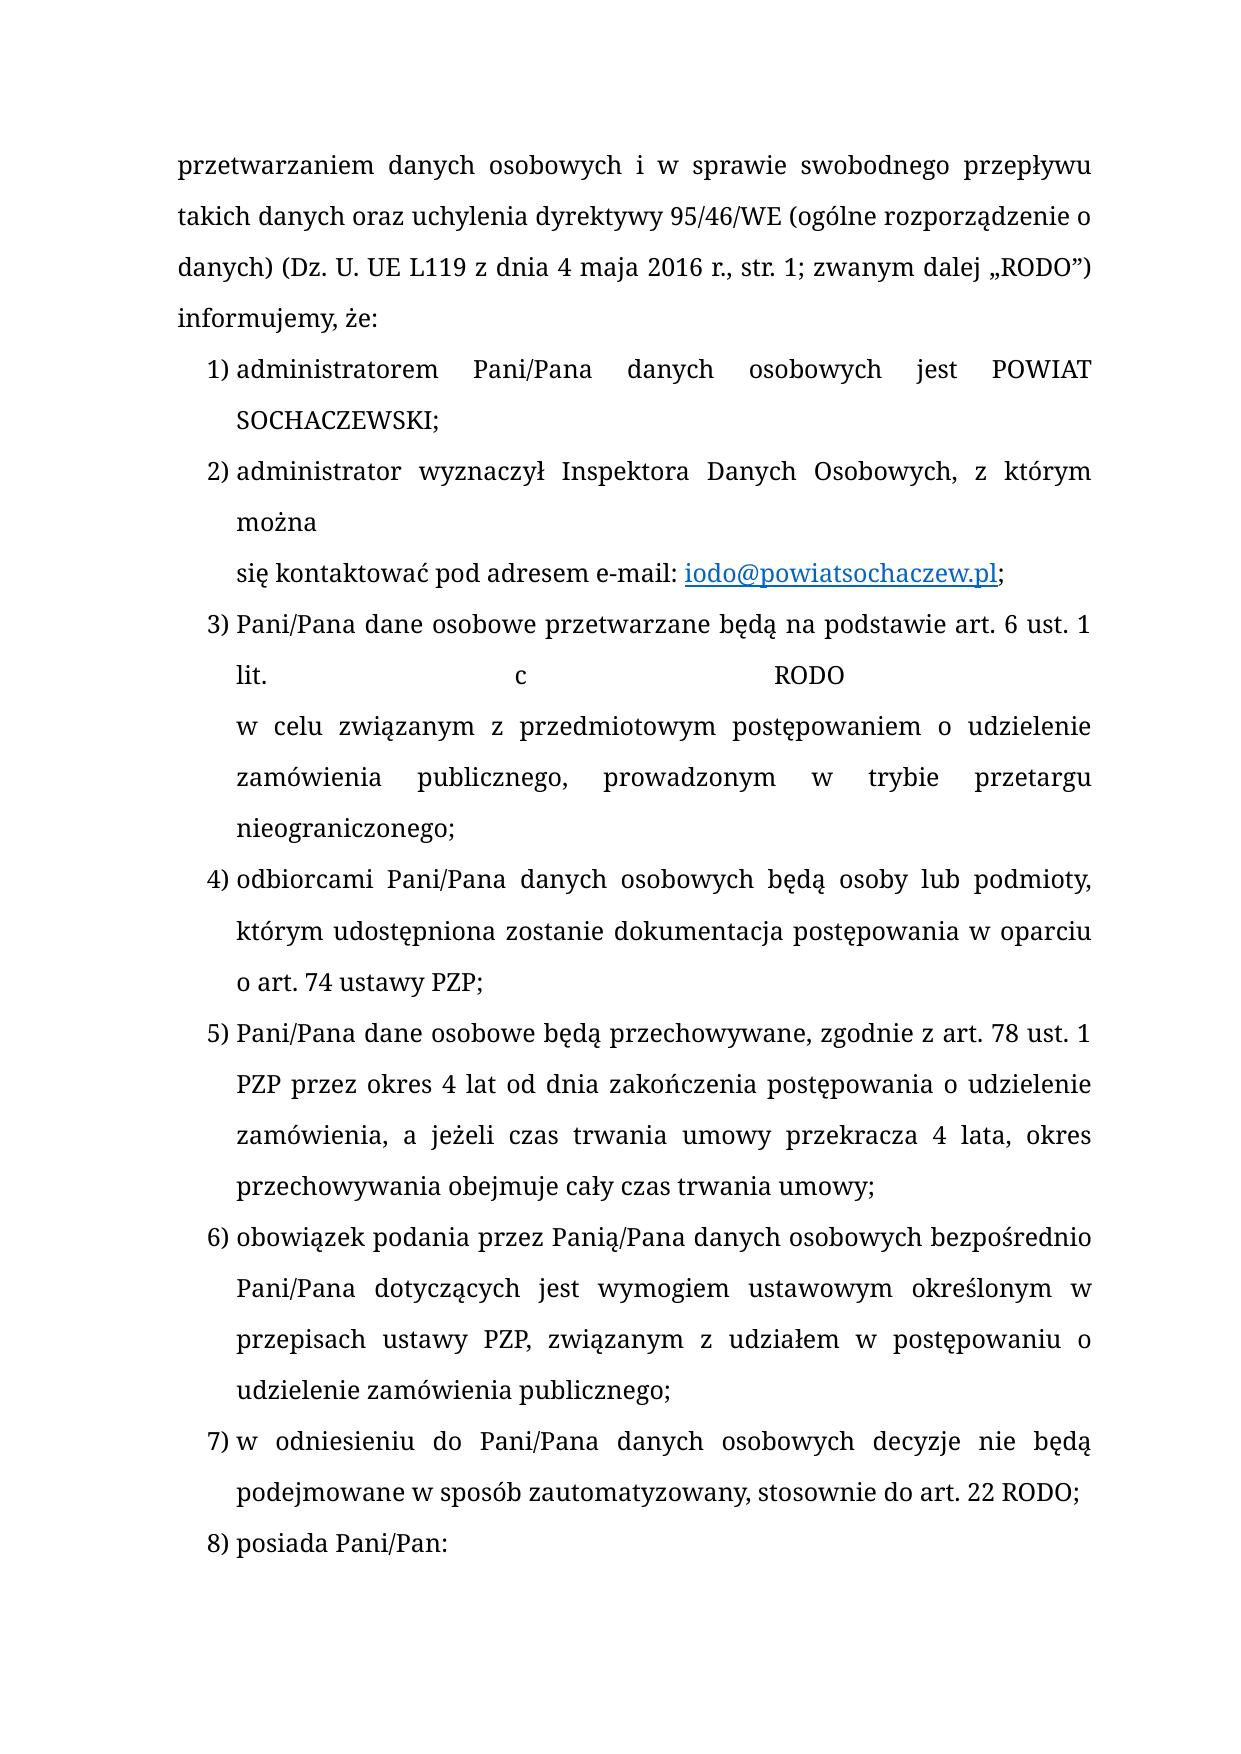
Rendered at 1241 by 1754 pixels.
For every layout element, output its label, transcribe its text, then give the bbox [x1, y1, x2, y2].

list Pani/Pana dane osobowe przetwarzane będą na podstawie art. 6 ust. 1 lit. c RODO w celu związanym z przedmiotowym postępowaniem o udzielenie zamówienia publicznego, prowadzonym w trybie przetargu nieograniczonego; [207, 607, 1093, 845]
list w odniesieniu do Pani/Pana danych osobowych decyzje nie będą podejmowane w sposób zautomatyzowany, stosownie do art. 22 RODO; [207, 1424, 1093, 1509]
list administrator wyznaczył Inspektora Danych Osobowych, z którym można się kontaktować pod adresem e-mail: iodo@powiatsochaczew.pl; [207, 454, 1093, 590]
list obowiązek podania przez Panią/Pana danych osobowych bezpośrednio Pani/Pana dotyczących jest wymogiem ustawowym określonym w przepisach ustawy PZP, związanym z udziałem w postępowaniu o udzielenie zamówienia publicznego; [207, 1219, 1093, 1407]
list posiada Pani/Pan: [207, 1526, 1093, 1560]
list Pani/Pana dane osobowe będą przechowywane, zgodnie z art. 78 ust. 1 PZP przez okres 4 lat od dnia zakończenia postępowania o udzielenie zamówienia, a jeżeli czas trwania umowy przekracza 4 lata, okres przechowywania obejmuje cały czas trwania umowy; [207, 1015, 1093, 1202]
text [177, 148, 1093, 335]
list odbiorcami Pani/Pana danych osobowych będą osoby lub podmioty, którym udostępniona zostanie dokumentacja postępowania w oparciu o art. 74 ustawy PZP; [207, 862, 1093, 998]
list administratorem Pani/Pana danych osobowych jest POWIAT SOCHACZEWSKI; [207, 352, 1093, 437]
